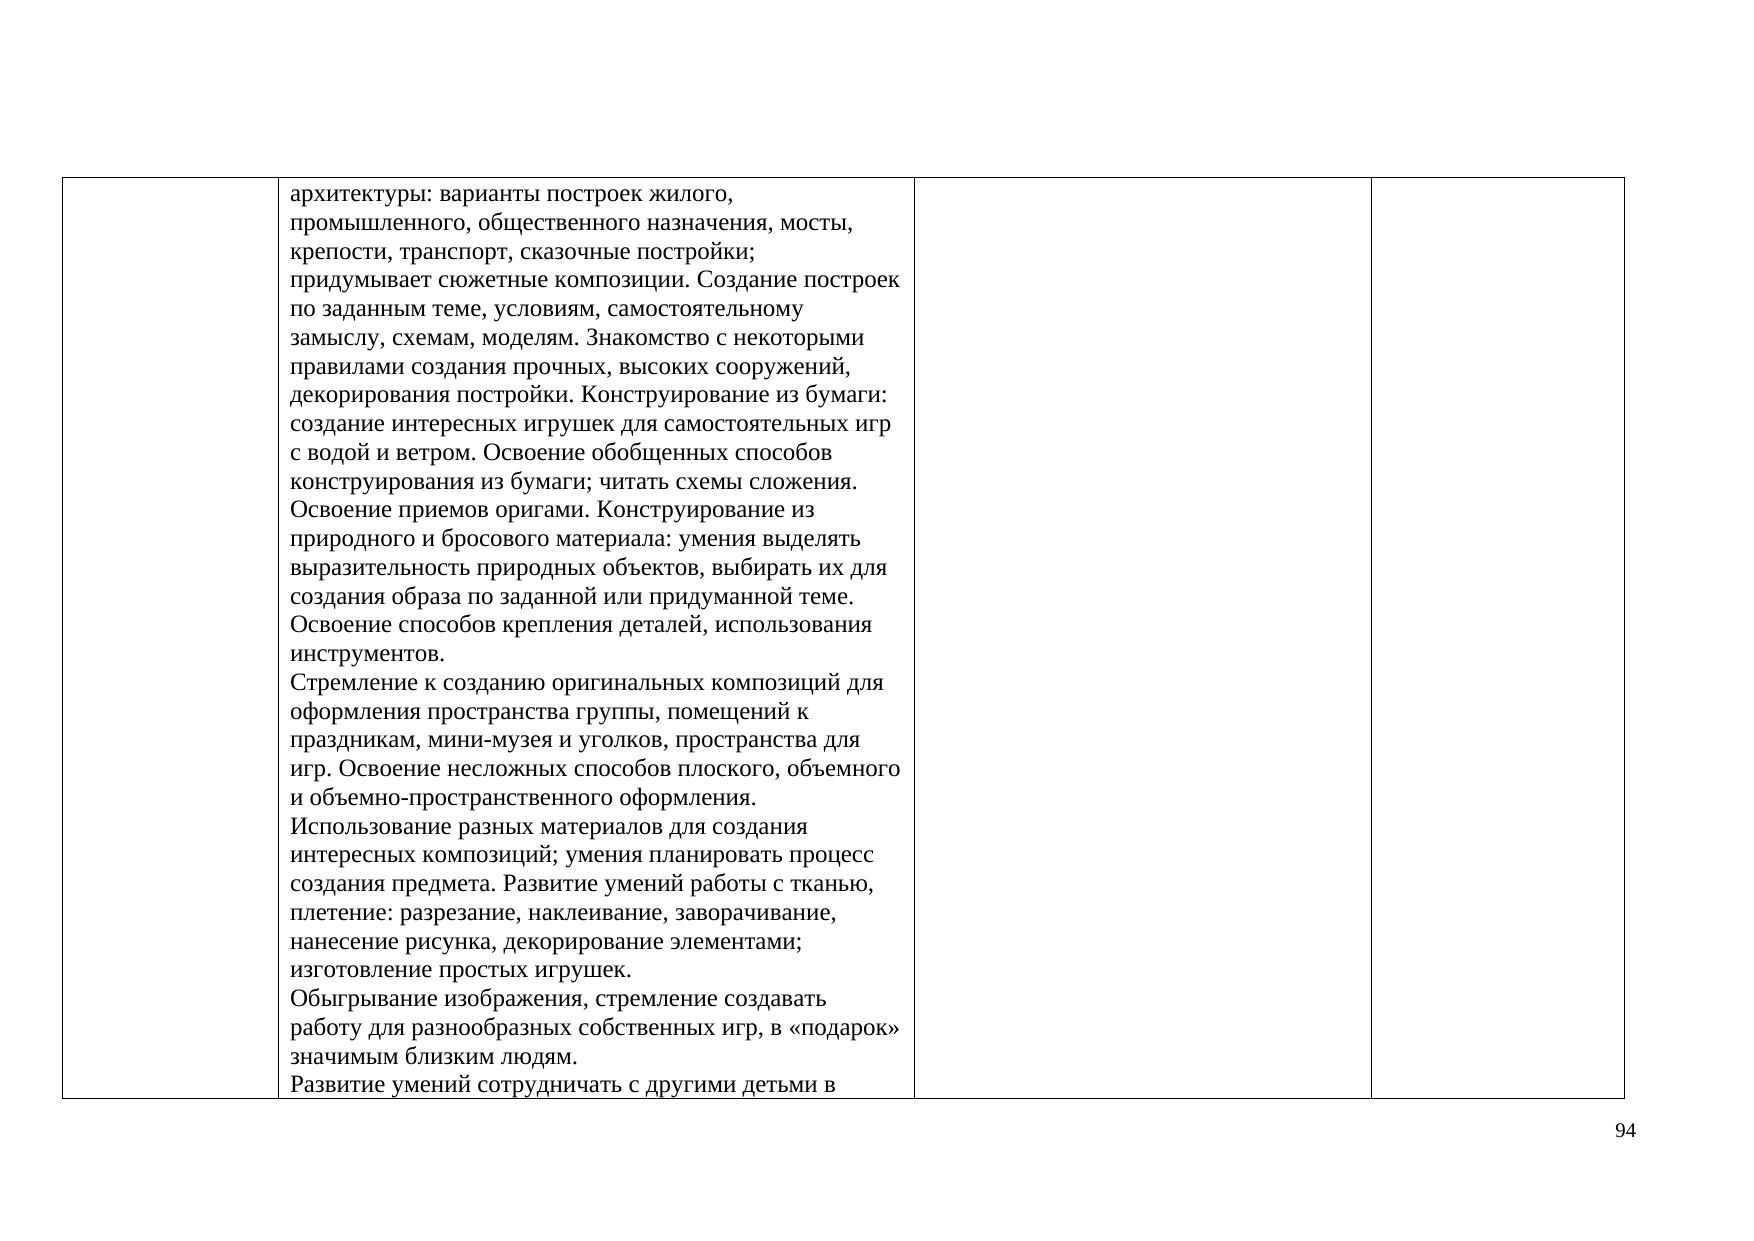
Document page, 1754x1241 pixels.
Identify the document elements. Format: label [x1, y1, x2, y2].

table_cell [1372, 178, 1624, 1098]
table_cell [63, 178, 278, 1098]
table_cell [279, 178, 914, 1098]
table_cell [915, 178, 1371, 1098]
